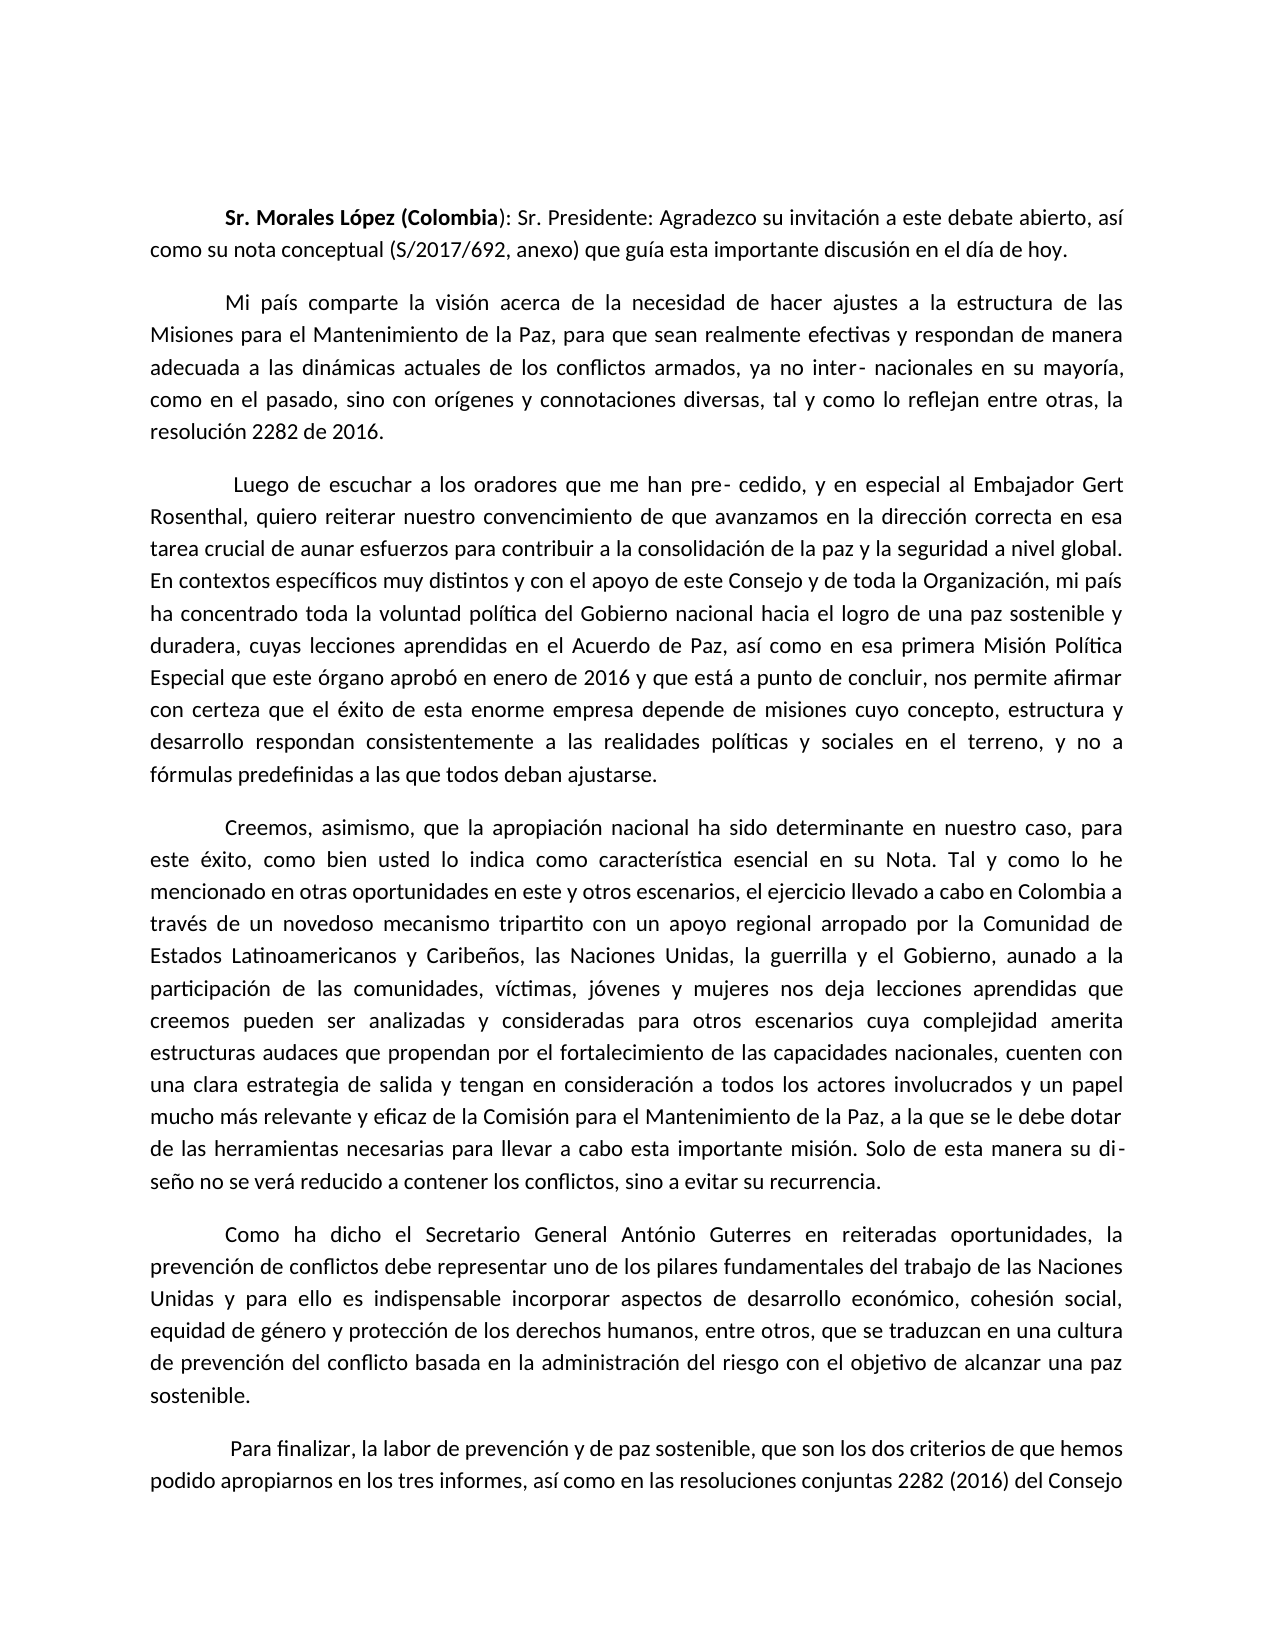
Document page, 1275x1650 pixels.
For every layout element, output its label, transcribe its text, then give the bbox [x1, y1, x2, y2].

text Sr. Morales López (Colombia): Sr. Presidente: Agradezco su invitación a este debate abierto, así como su nota conceptual (S/2017/692, anexo) que guía esta importante discusión en el día de hoy. [150, 203, 1125, 263]
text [150, 1434, 1125, 1494]
text Creemos, asimismo, que la apropiación nacional ha sido determinante en nuestro caso, para este éxito, como bien usted lo indica como característica esencial en su Nota. Tal y como lo he mencionado en otras oportunidades en este y otros escenarios, el ejercicio llevado a cabo en Colombia a través de un novedoso mecanismo tripartito con un apoyo regional arropado por la Comunidad de Estados Latinoamericanos y Caribeños, las Naciones Unidas, la guerrilla y el Gobierno, aunado a la participación de las comunidades, víctimas, jóvenes y mujeres nos deja lecciones aprendidas que creemos pueden ser analizadas y consideradas para otros escenarios cuya complejidad amerita estructuras audaces que propendan por el fortalecimiento de las capacidades nacionales, cuenten con una clara estrategia de salida y tengan en consideración a todos los actores involucrados y un papel mucho más relevante y eficaz de la Comisión para el Mantenimiento de la Paz, a la que se le debe dotar de las herramientas necesarias para llevar a cabo esta importante misión. Solo de esta manera su di- seño no se verá reducido a contener los conflictos, sino a evitar su recurrencia. [150, 813, 1125, 1195]
text Luego de escuchar a los oradores que me han pre- cedido, y en especial al Embajador Gert Rosenthal, quiero reiterar nuestro convencimiento de que avanzamos en la dirección correcta en esa tarea crucial de aunar esfuerzos para contribuir a la consolidación de la paz y la seguridad a nivel global. En contextos específicos muy distintos y con el apoyo de este Consejo y de toda la Organización, mi país ha concentrado toda la voluntad política del Gobierno nacional hacia el logro de una paz sostenible y duradera, cuyas lecciones aprendidas en el Acuerdo de Paz, así como en esa primera Misión Política Especial que este órgano aprobó en enero de 2016 y que está a punto de concluir, nos permite afirmar con certeza que el éxito de esta enorme empresa depende de misiones cuyo concepto, estructura y desarrollo respondan consistentemente a las realidades políticas y sociales en el terreno, y no a fórmulas predefinidas a las que todos deban ajustarse. [150, 470, 1125, 788]
text Como ha dicho el Secretario General António Guterres en reiteradas oportunidades, la prevención de conflictos debe representar uno de los pilares fundamentales del trabajo de las Naciones Unidas y para ello es indispensable incorporar aspectos de desarrollo económico, cohesión social, equidad de género y protección de los derechos humanos, entre otros, que se traduzcan en una cultura de prevención del conflicto basada en la administración del riesgo con el objetivo de alcanzar una paz sostenible. [150, 1220, 1125, 1409]
text Mi país comparte la visión acerca de la necesidad de hacer ajustes a la estructura de las Misiones para el Mantenimiento de la Paz, para que sean realmente efectivas y respondan de manera adecuada a las dinámicas actuales de los conflictos armados, ya no inter- nacionales en su mayoría, como en el pasado, sino con orígenes y connotaciones diversas, tal y como lo reflejan entre otras, la resolución 2282 de 2016. [150, 288, 1125, 445]
